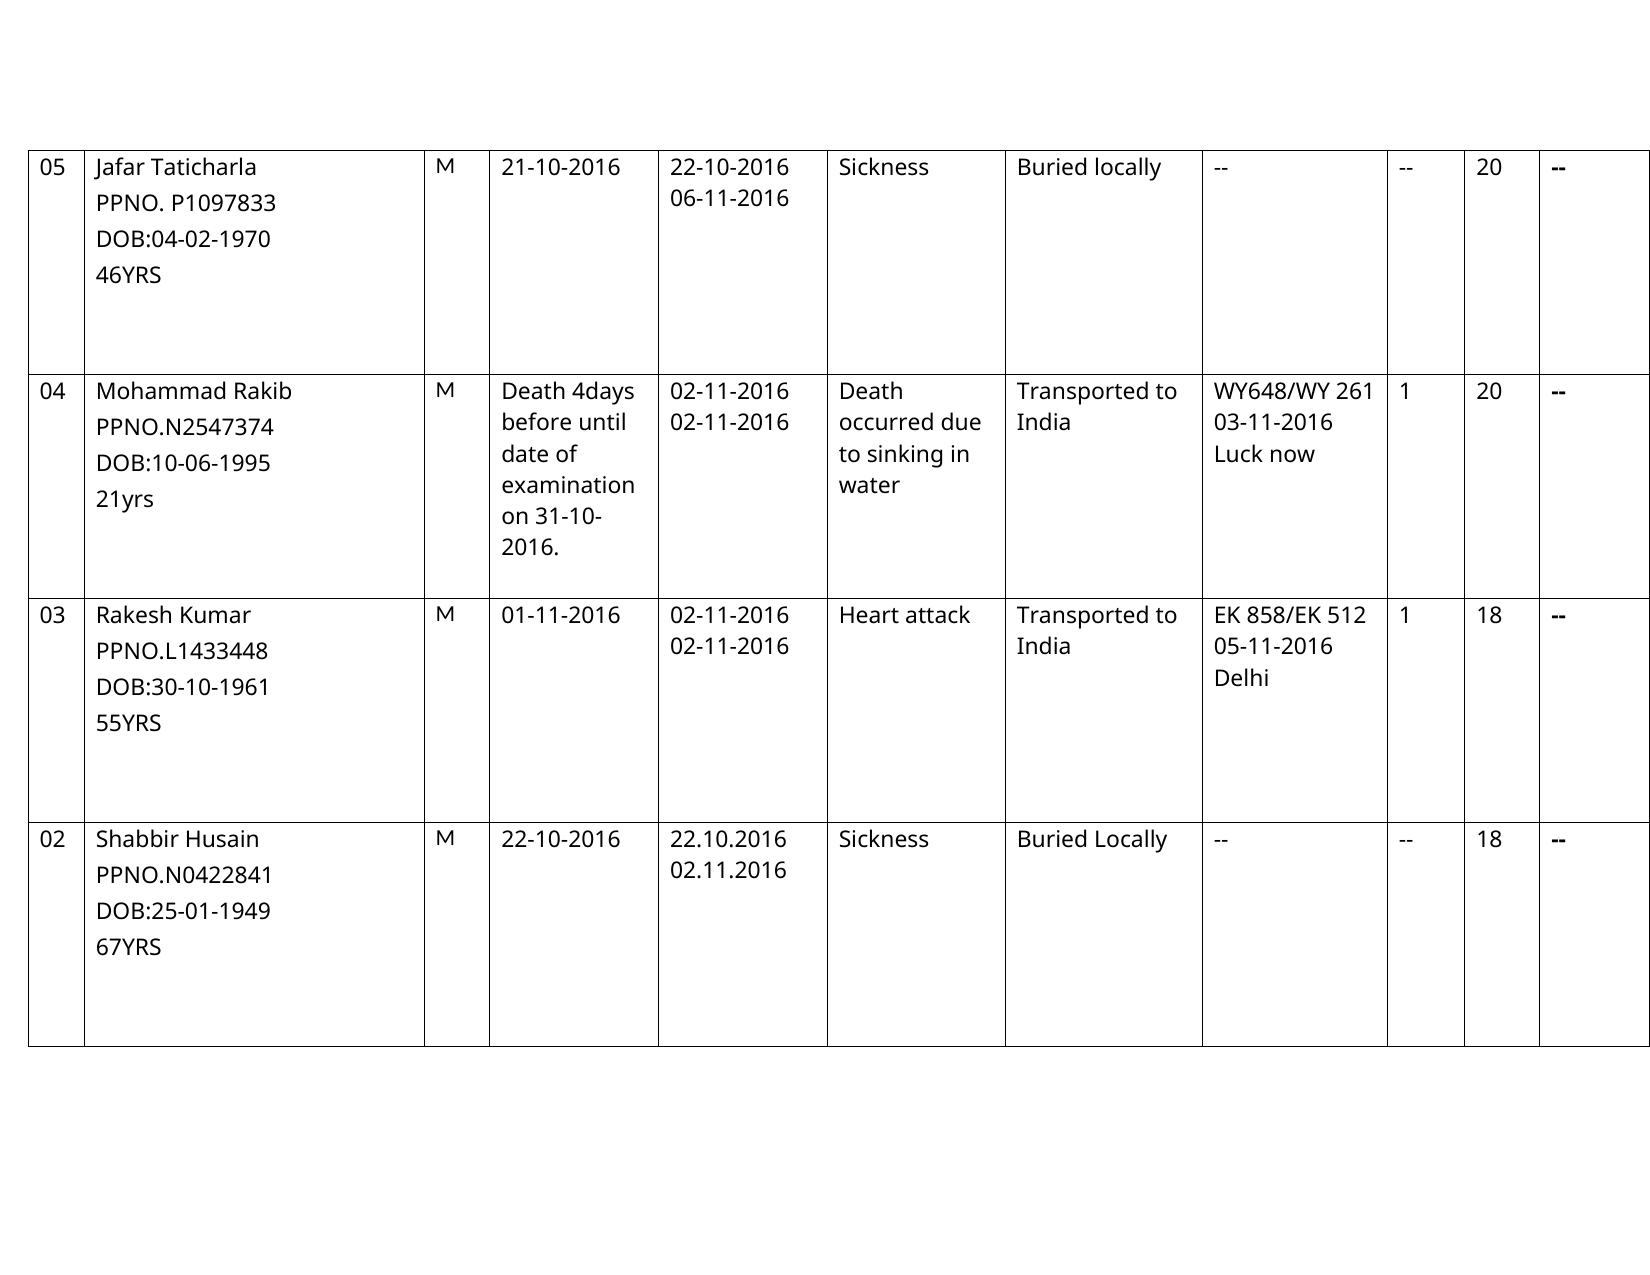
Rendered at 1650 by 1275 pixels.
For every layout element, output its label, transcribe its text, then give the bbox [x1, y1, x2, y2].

table_cell 22-10-2016 [490, 823, 658, 1046]
table_cell -- [1203, 823, 1387, 1046]
table_cell -- [1540, 823, 1649, 1046]
table_cell Jafar Taticharla PPNO. P1097833 DOB:04-02-1970 46YRS [85, 151, 424, 374]
table_cell 03 [29, 599, 84, 822]
table_cell Transported to India [1006, 599, 1202, 822]
table_cell Death 4days before until date of examination on 31-10-2016. [490, 375, 658, 598]
table_cell Shabbir Husain PPNO.N0422841 DOB:25-01-1949 67YRS [85, 823, 424, 1046]
table_cell -- [1540, 151, 1649, 374]
table_cell 20 [1465, 151, 1539, 374]
table_cell 18 [1465, 823, 1539, 1046]
table_cell Transported to India [1006, 375, 1202, 598]
table_cell -- [1540, 599, 1649, 822]
table_cell Mohammad Rakib PPNO.N2547374 DOB:10-06-1995 21yrs [85, 375, 424, 598]
table_cell -- [1540, 375, 1649, 598]
table_cell Heart attack [828, 599, 1005, 822]
table_cell -- [1388, 151, 1464, 374]
table_cell 1 [1388, 599, 1464, 822]
table_cell Sickness [828, 151, 1005, 374]
table_cell 04 [29, 375, 84, 598]
table_cell 20 [1465, 375, 1539, 598]
table_cell Buried locally [1006, 151, 1202, 374]
table_cell -- [1203, 151, 1387, 374]
table_cell 18 [1465, 599, 1539, 822]
table_cell 02-11-2016 02-11-2016 [659, 375, 827, 598]
table_cell 05 [29, 151, 84, 374]
table_cell 21-10-2016 [490, 151, 658, 374]
table_cell Death occurred due to sinking in water [828, 375, 1005, 598]
table_cell M [425, 599, 489, 822]
table_cell Rakesh Kumar PPNO.L1433448 DOB:30-10-1961 55YRS [85, 599, 424, 822]
table_cell EK 858/EK 512 05-11-2016 Delhi [1203, 599, 1387, 822]
table_cell Buried Locally [1006, 823, 1202, 1046]
table_cell 02 [29, 823, 84, 1046]
table_cell M [425, 151, 489, 374]
table_cell M [425, 375, 489, 598]
table_cell -- [1388, 823, 1464, 1046]
table_cell Sickness [828, 823, 1005, 1046]
table_cell 22.10.2016 02.11.2016 [659, 823, 827, 1046]
table_cell 01-11-2016 [490, 599, 658, 822]
table_cell 02-11-2016 02-11-2016 [659, 599, 827, 822]
table_cell M [425, 823, 489, 1046]
table_cell 22-10-2016 06-11-2016 [659, 151, 827, 374]
table_cell 1 [1388, 375, 1464, 598]
table_cell WY648/WY 261 03-11-2016 Luck now [1203, 375, 1387, 598]
